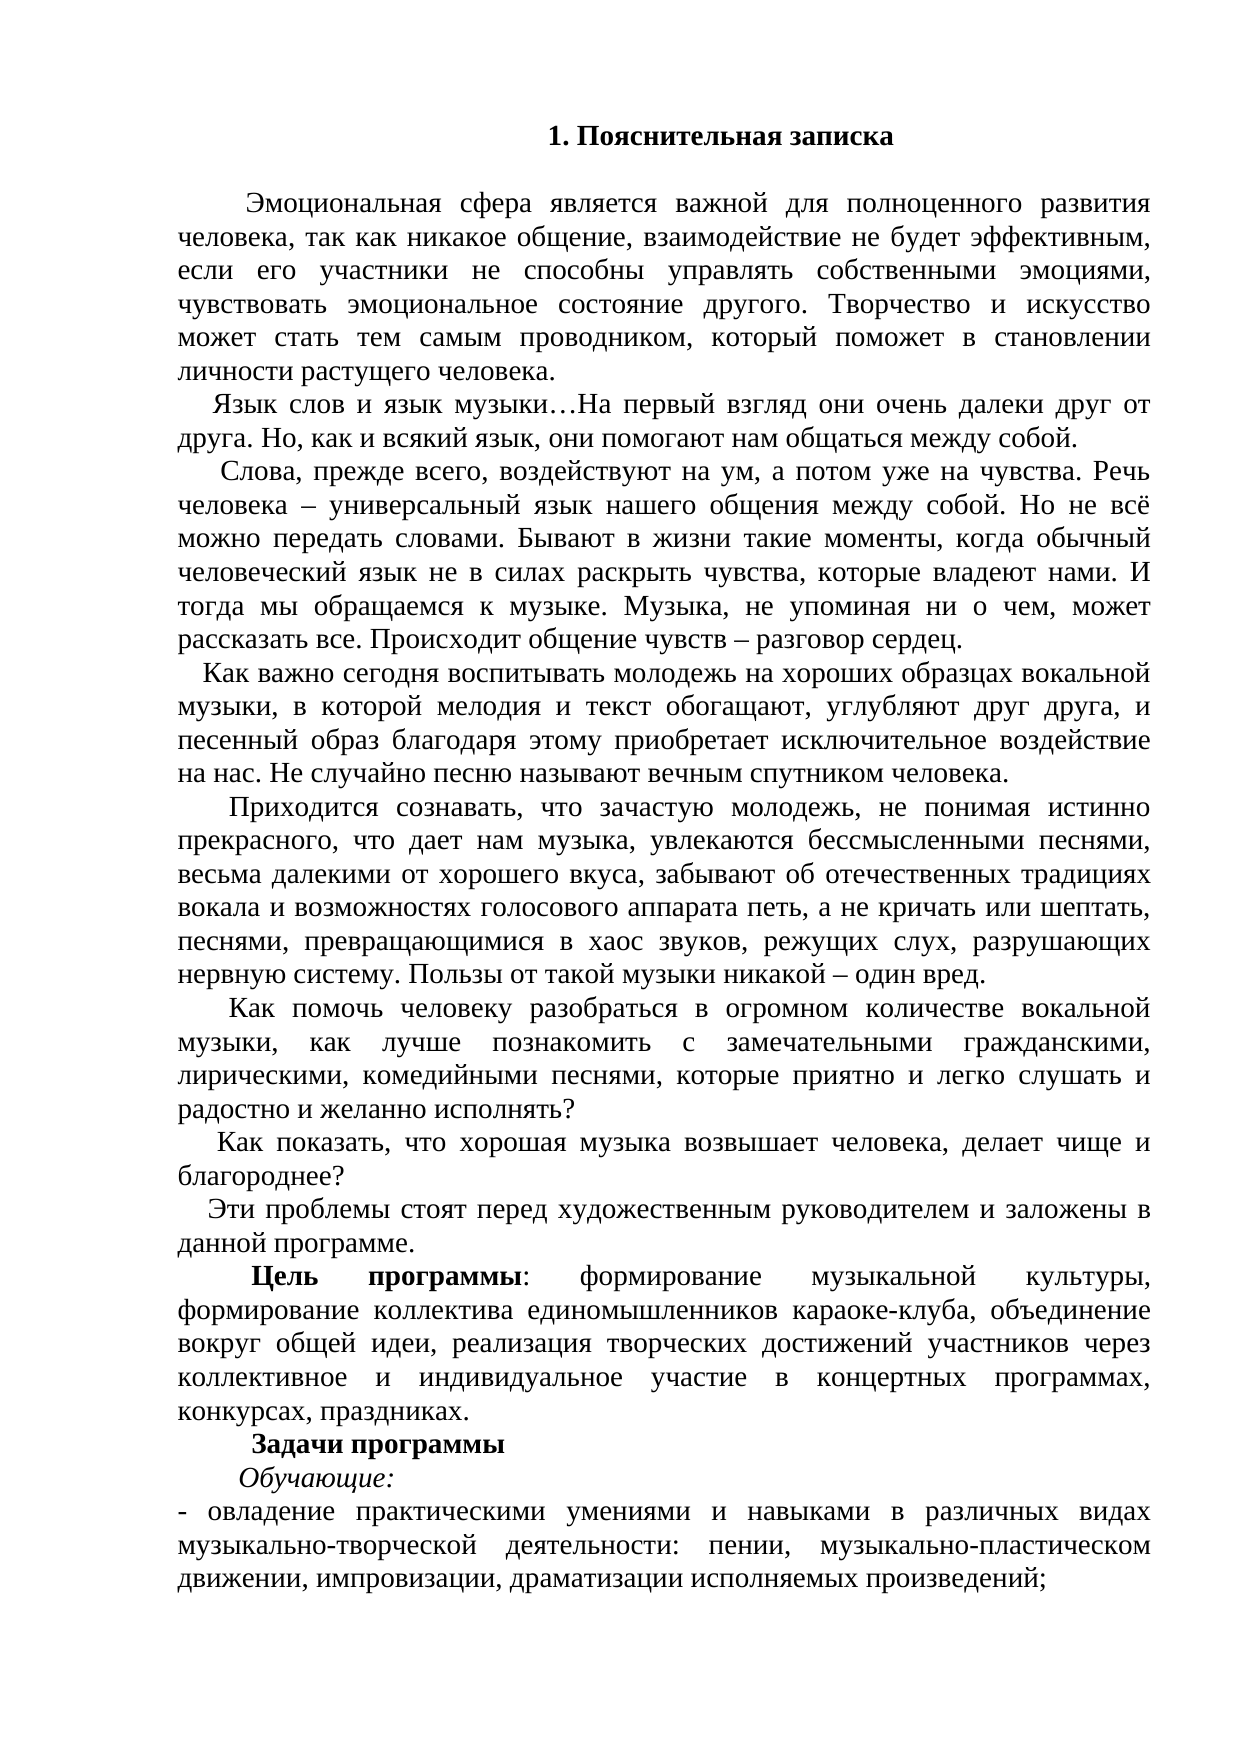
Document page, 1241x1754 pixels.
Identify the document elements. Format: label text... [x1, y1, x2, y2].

text Цель программы: формирование музыкальной культуры, формирование коллектива единомышленников караоке-клуба, объединение вокруг общей идеи, реализация творческих достижений участников через коллективное и индивидуальное участие в концертных программах, конкурсах, праздниках. [177, 1258, 1152, 1426]
text Слова, прежде всего, воздействуют на ум, а потом уже на чувства. Речь человека – универсальный язык нашего общения между собой. Но не всё можно передать словами. Бывают в жизни такие моменты, когда обычный человеческий язык не в силах раскрыть чувства, которые владеют нами. И тогда мы обращаемся к музыке. Музыка, не упоминая ни о чем, может рассказать все. Происходит общение чувств – разговор сердец. [177, 453, 1152, 655]
text Приходится сознавать, что зачастую молодежь, не понимая истинно прекрасного, что дает нам музыка, увлекаются бессмысленными песнями, весьма далекими от хорошего вкуса, забывают об отечественных традициях вокала и возможностях голосового аппарата петь, а не кричать или шептать, песнями, превращающимися в хаос звуков, режущих слух, разрушающих нервную систему. Пользы от такой музыки никакой – один вред. [177, 789, 1152, 990]
list 1. Пояснительная записка [290, 118, 1152, 152]
text Задачи программы [177, 1426, 1152, 1460]
text Эмоциональная сфера является важной для полноценного развития человека, так как никакое общение, взаимодействие не будет эффективным, если его участники не способны управлять собственными эмоциями, чувствовать эмоциональное состояние другого. Творчество и искусство может стать тем самым проводником, который поможет в становлении личности растущего человека. [177, 185, 1152, 386]
text Как показать, что хорошая музыка возвышает человека, делает чище и благороднее? [177, 1124, 1152, 1191]
text Эти проблемы стоят перед художественным руководителем и заложены в данной программе. [177, 1191, 1152, 1258]
text - овладение практическими умениями и навыками в различных видах музыкально-творческой деятельности: пении, музыкально-пластическом движении, импровизации, драматизации исполняемых произведений; [177, 1493, 1152, 1594]
text Как важно сегодня воспитывать молодежь на хороших образцах вокальной музыки, в которой мелодия и текст обогащают, углубляют друг друга, и песенный образ благодаря этому приобретает исключительное воздействие на нас. Не случайно песню называют вечным спутником человека. [177, 655, 1152, 789]
text Язык слов и язык музыки…На первый взгляд они очень далеки друг от друга. Но, как и всякий язык, они помогают нам общаться между собой. [177, 386, 1152, 453]
text Обучающие: [238, 1460, 1152, 1493]
text Как помочь человеку разобраться в огромном количестве вокальной музыки, как лучше познакомить с замечательными гражданскими, лирическими, комедийными песнями, которые приятно и легко слушать и радостно и желанно исполнять? [177, 990, 1152, 1124]
